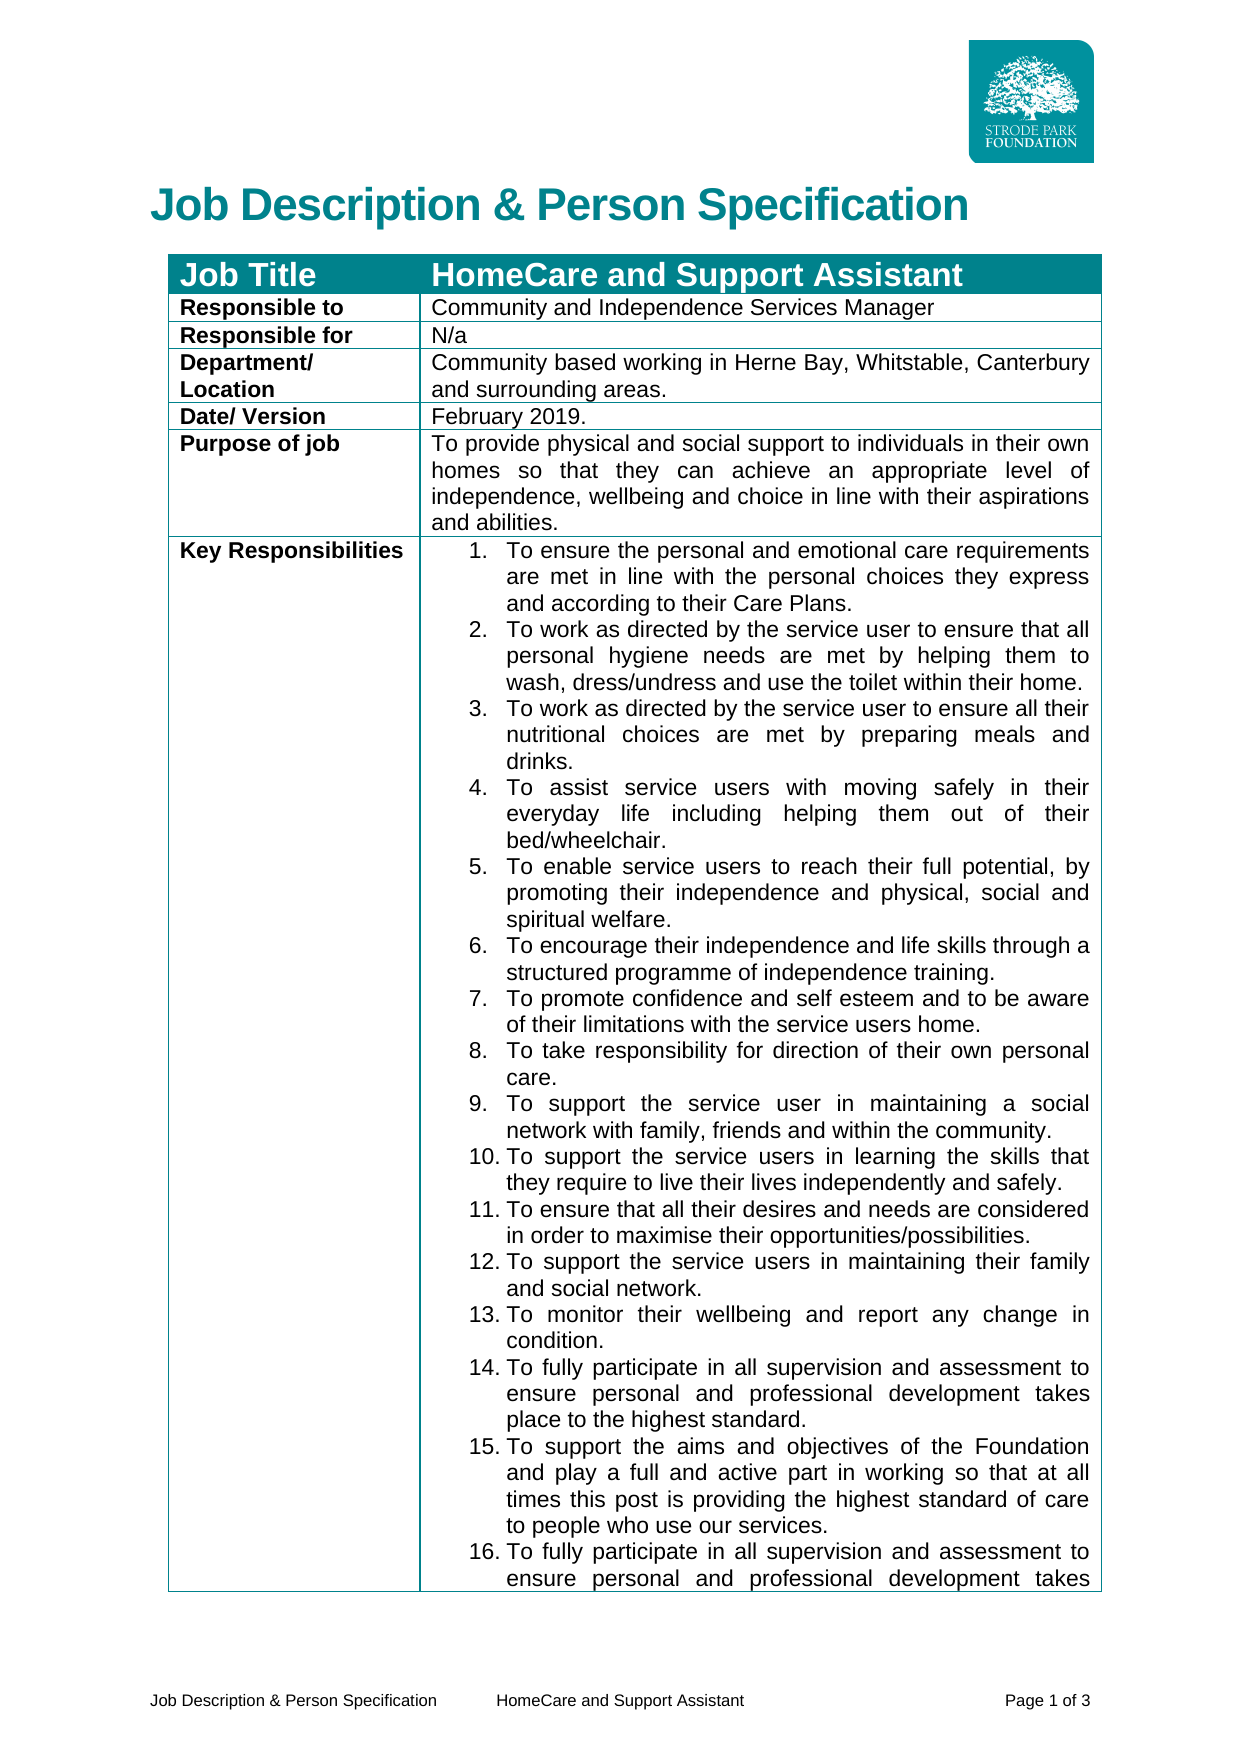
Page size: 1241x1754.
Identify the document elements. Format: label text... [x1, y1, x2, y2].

table_cell Community based working in Herne Bay, Whitstable, Canterbury and surrounding areas. [421, 349, 1101, 402]
table_cell Key Responsibilities [169, 537, 419, 1591]
picture [968, 40, 1094, 163]
table_header Job Title [169, 255, 419, 293]
table_cell Responsible to [169, 294, 419, 321]
table_cell Purpose of job [169, 430, 419, 536]
table_cell To provide physical and social support to individuals in their own homes so that they can achieve an appropriate level of independence, wellbeing and choice in line with their aspirations and abilities. [421, 430, 1101, 536]
table_cell February 2019. [421, 403, 1101, 429]
table_cell Community and Independence Services Manager [421, 294, 1101, 321]
table_cell Department/Location [169, 349, 419, 402]
table_cell Responsible for [169, 322, 419, 348]
table_cell N/a [421, 322, 1101, 348]
text Job Description & Person Specification [150, 177, 1090, 230]
table_header HomeCare and Support Assistant [421, 255, 1101, 293]
table_cell Date/ Version [169, 403, 419, 429]
